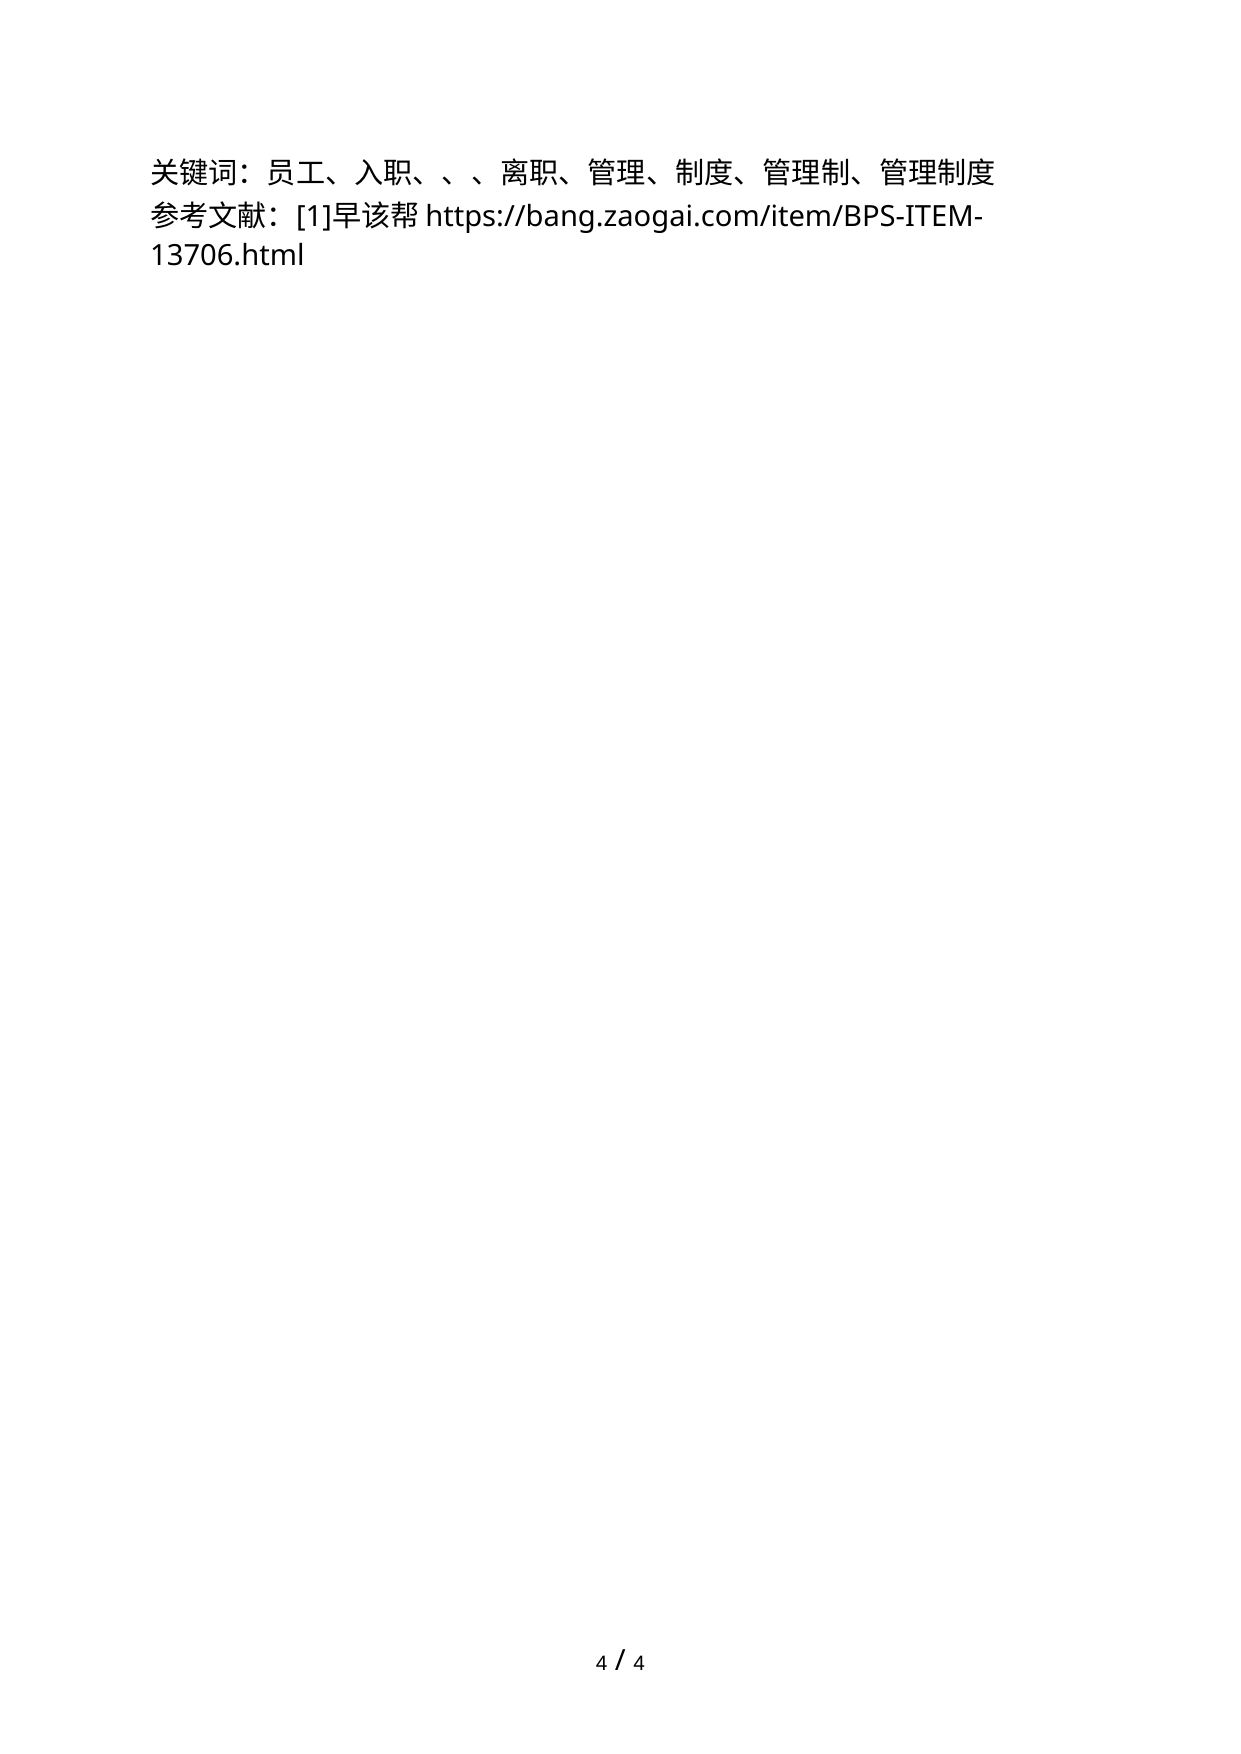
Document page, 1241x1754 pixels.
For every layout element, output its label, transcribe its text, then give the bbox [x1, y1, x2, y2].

text 参考文献：[1]早该帮https://bang.zaogai.com/item/BPS-ITEM-13706.html [150, 192, 1090, 274]
text 关键词：员工、入职、、、离职、管理、制度、管理制、管理制度 [150, 150, 1090, 192]
